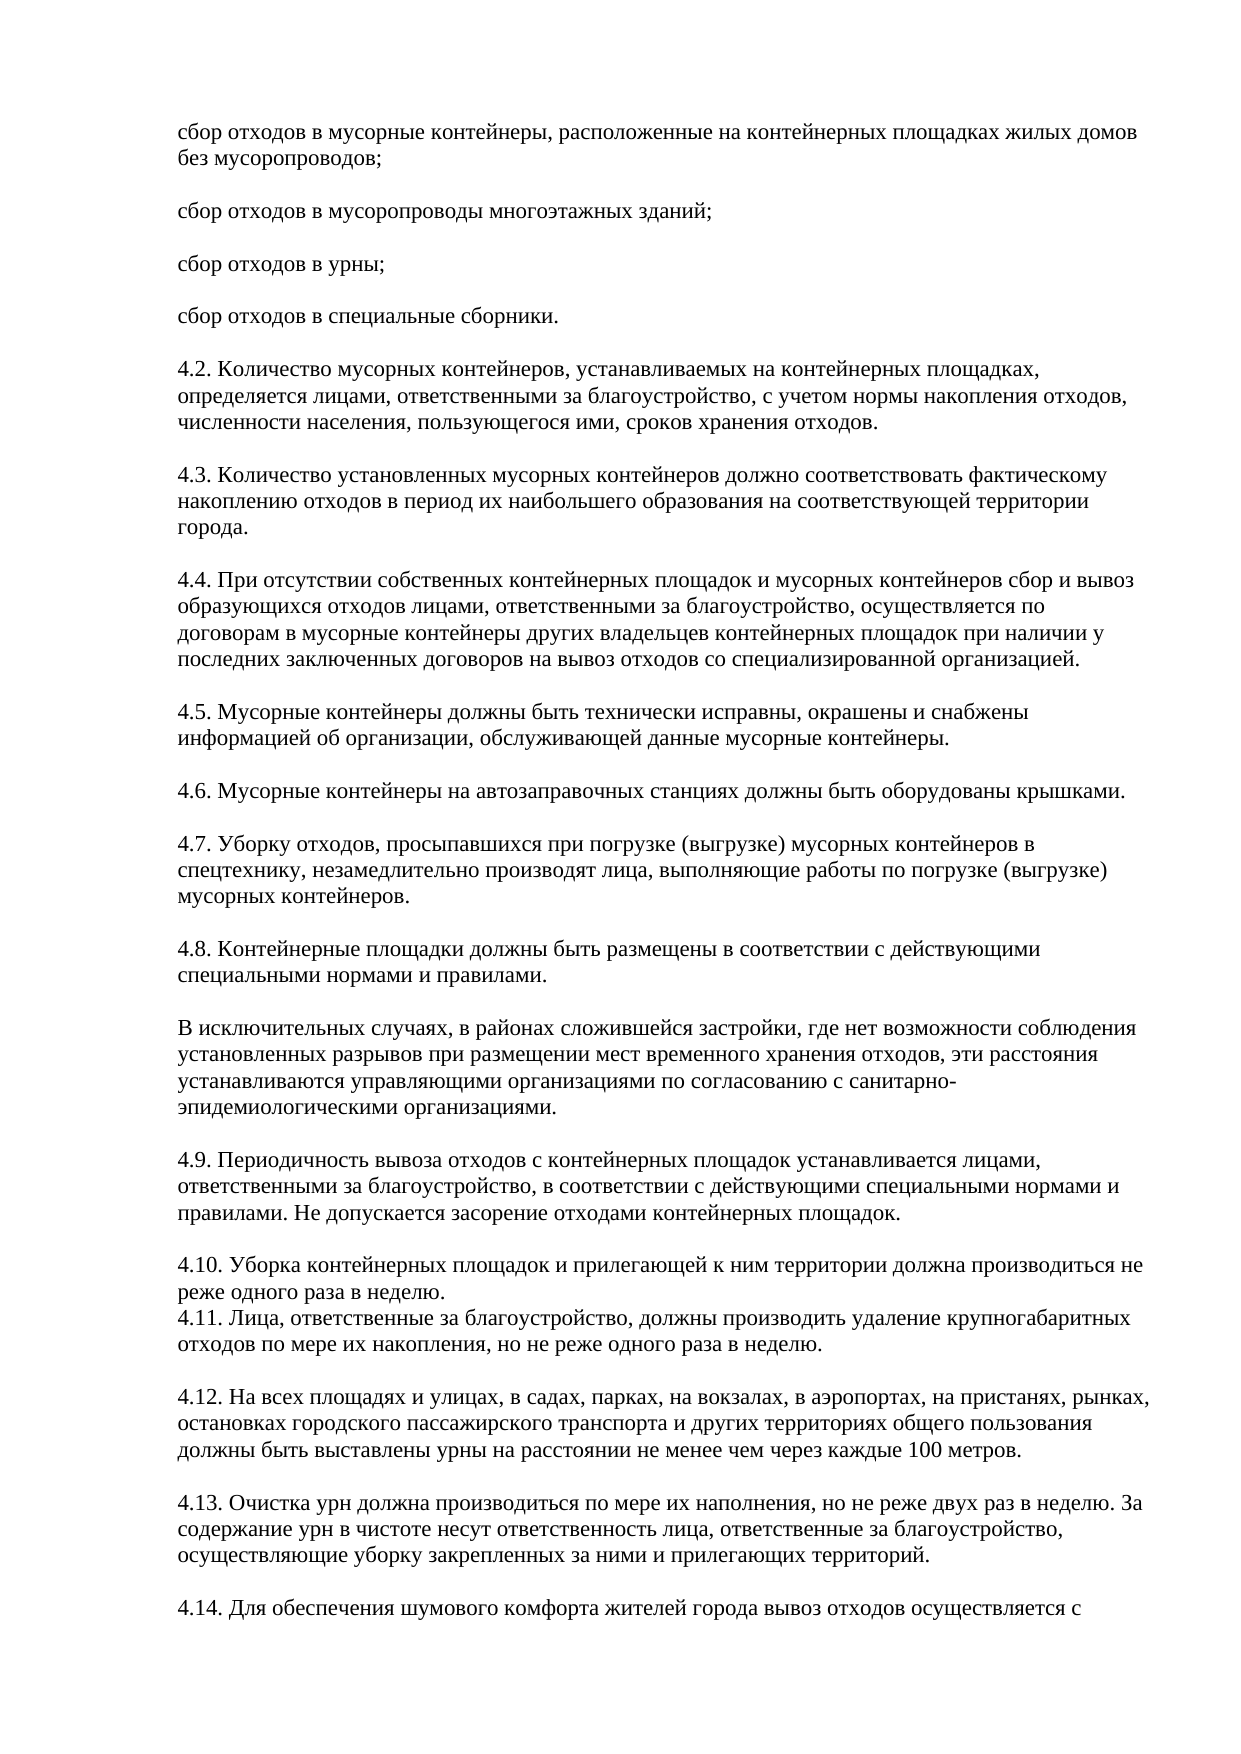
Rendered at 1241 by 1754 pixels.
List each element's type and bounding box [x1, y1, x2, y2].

text [177, 1304, 1152, 1620]
text [177, 118, 1152, 1304]
